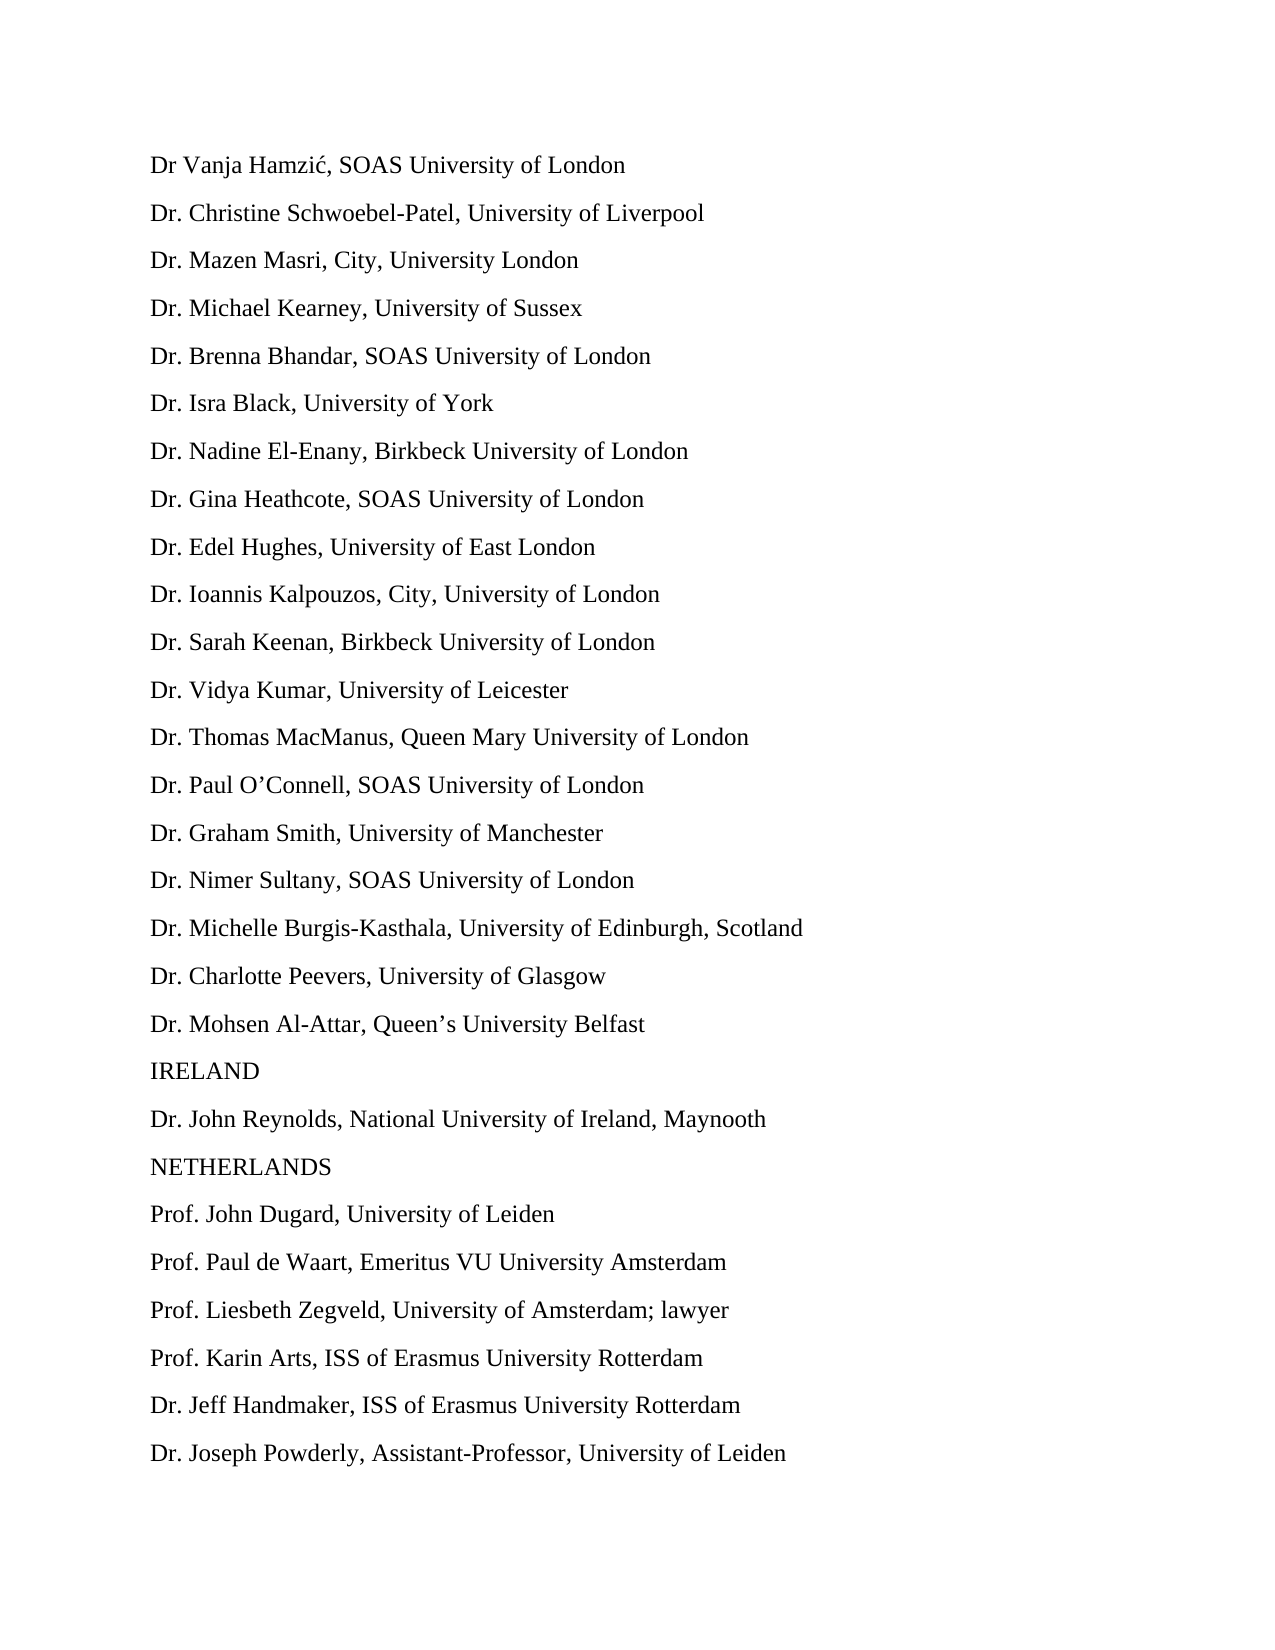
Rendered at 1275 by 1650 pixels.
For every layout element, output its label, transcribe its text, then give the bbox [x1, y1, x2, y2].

text Dr. Joseph Powderly, Assistant-Professor, University of Leiden [150, 1438, 1125, 1467]
text Prof. John Dugard, University of Leiden [150, 1199, 1125, 1228]
text Dr. Charlotte Peevers, University of Glasgow [150, 961, 1125, 990]
text Dr. Brenna Bhandar, SOAS University of London [150, 341, 1125, 369]
text Dr. Paul O’Connell, SOAS University of London [150, 770, 1125, 799]
text Dr. Christine Schwoebel-Patel, University of Liverpool [150, 198, 1125, 226]
text Dr. Gina Heathcote, SOAS University of London [150, 484, 1125, 513]
text Dr. Mohsen Al-Attar, Queen’s University Belfast [150, 1009, 1125, 1037]
text Dr. Sarah Keenan, Birkbeck University of London [150, 627, 1125, 656]
text Dr. Isra Black, University of York [150, 388, 1125, 417]
text Dr. Jeff Handmaker, ISS of Erasmus University Rotterdam [150, 1390, 1125, 1419]
text IRELAND [150, 1056, 1125, 1085]
text Dr. Michael Kearney, University of Sussex [150, 293, 1125, 322]
text Dr. Ioannis Kalpouzos, City, University of London [150, 579, 1125, 608]
text Prof. Liesbeth Zegveld, University of Amsterdam; lawyer [150, 1295, 1125, 1324]
text Dr. Thomas MacManus, Queen Mary University of London [150, 722, 1125, 751]
text Dr. Nimer Sultany, SOAS University of London [150, 866, 1125, 894]
text Dr. Michelle Burgis-Kasthala, University of Edinburgh, Scotland [150, 913, 1125, 942]
text Dr Vanja Hamzić, SOAS University of London [150, 150, 1125, 179]
text Dr. Edel Hughes, University of East London [150, 532, 1125, 560]
text Dr. Graham Smith, University of Manchester [150, 818, 1125, 847]
text Dr. John Reynolds, National University of Ireland, Maynooth [150, 1104, 1125, 1133]
text Dr. Nadine El-Enany, Birkbeck University of London [150, 436, 1125, 465]
text Prof. Paul de Waart, Emeritus VU University Amsterdam [150, 1247, 1125, 1276]
text Prof. Karin Arts, ISS of Erasmus University Rotterdam [150, 1343, 1125, 1371]
text NETHERLANDS [150, 1152, 1125, 1181]
text Dr. Mazen Masri, City, University London [150, 245, 1125, 274]
text Dr. Vidya Kumar, University of Leicester [150, 675, 1125, 703]
